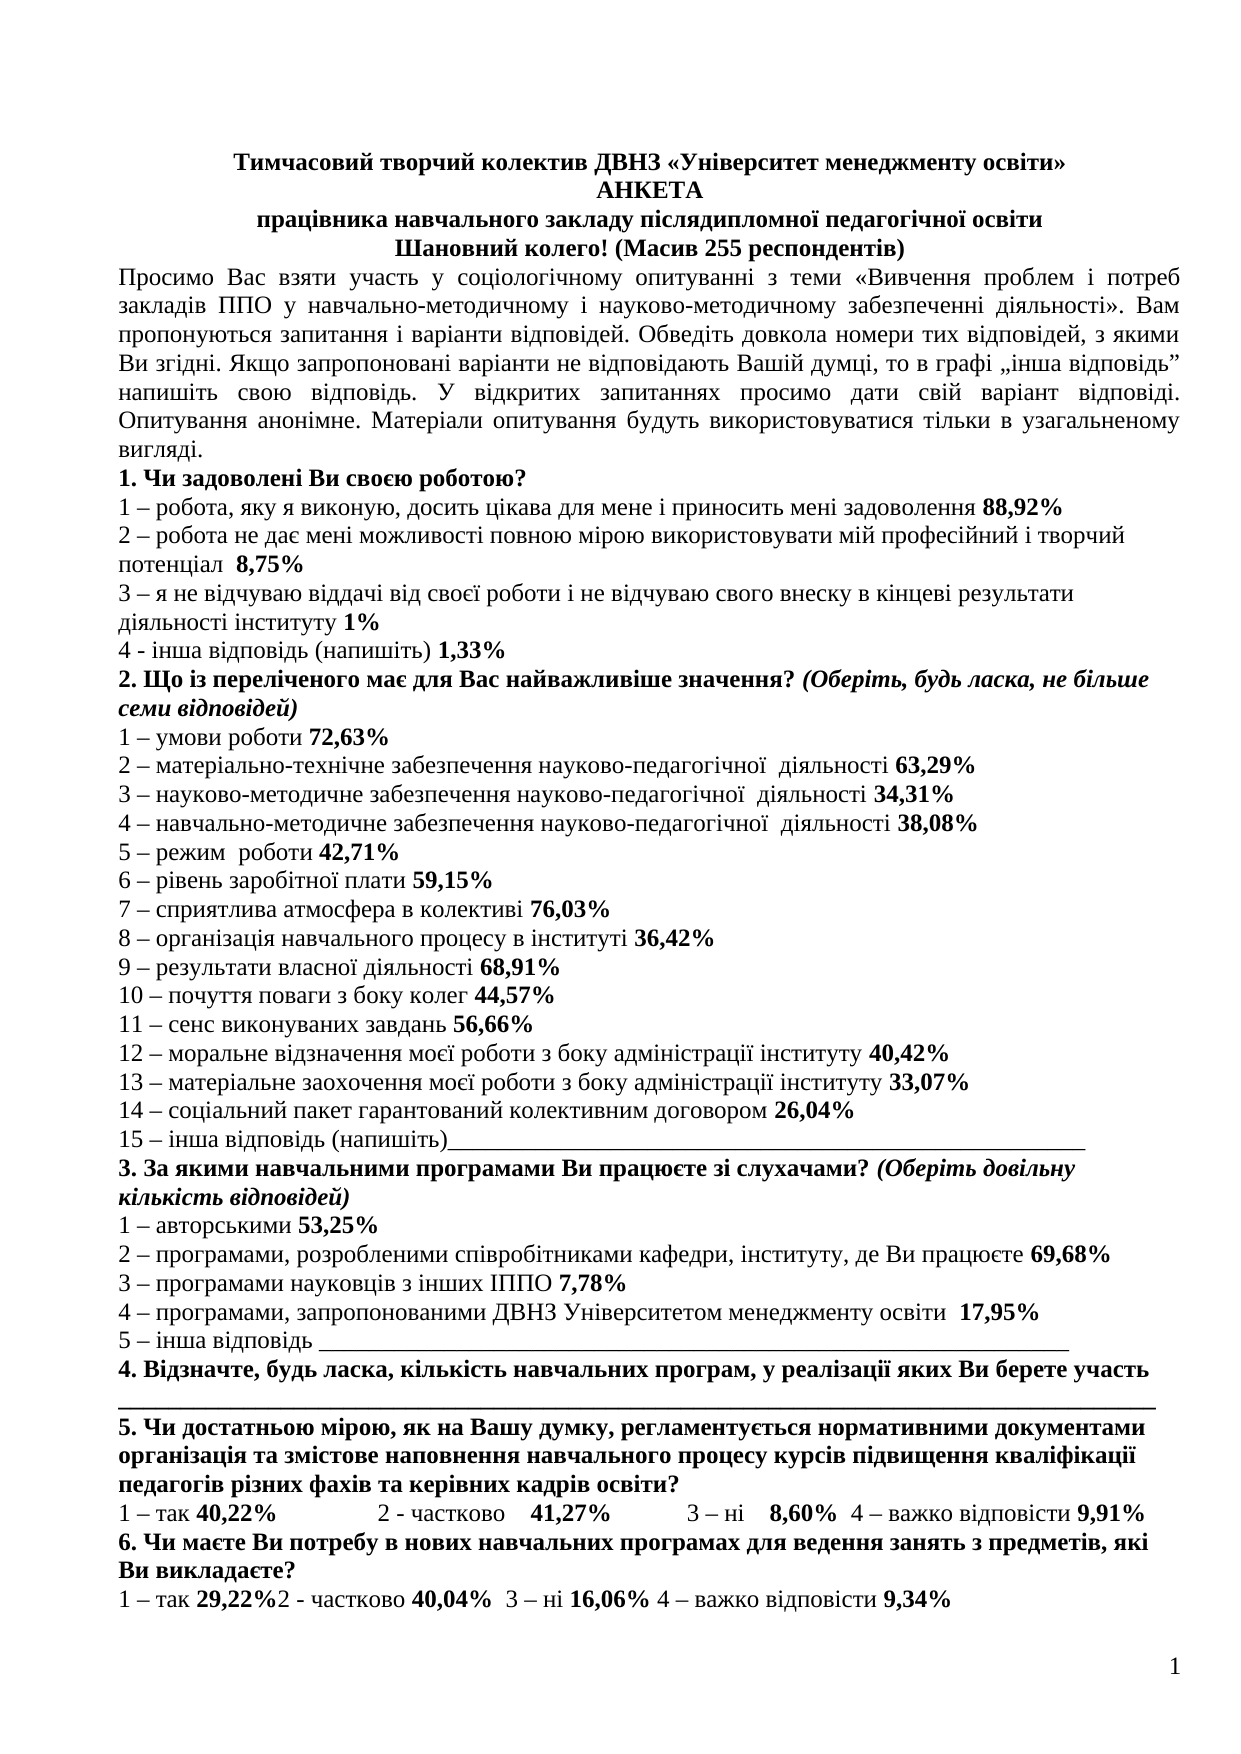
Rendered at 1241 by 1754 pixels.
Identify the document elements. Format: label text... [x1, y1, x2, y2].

text Просимо Вас взяти участь у соціологічному опитуванні з теми «Вивчення проблем і потреб закладів ППО у навчально-методичному і науково-методичному забезпеченні діяльності». Вам пропонуються запитання і варіанти відповідей. Обведіть довкола номери тих відповідей, з якими Ви згідні. Якщо запропоновані варіанти не відповідають Вашій думці, то в графі „інша відповідь” напишіть свою відповідь. У відкритих запитаннях просимо дати свій варіант відповіді. Опитування анонімне. Матеріали опитування будуть використовуватися тільки в узагальненому вигляді. [118, 262, 1181, 463]
text 3 – я не відчуваю віддачі від своєї роботи і не відчуваю свого внеску в кінцеві результати діяльності інституту 1% [118, 578, 1181, 636]
text 1 – так 29,22%2 - частково 40,04% 3 – ні 16,06% 4 – важко відповісти 9,34% [118, 1584, 1181, 1613]
text 1 – авторськими 53,25% [118, 1211, 1181, 1239]
text 11 – сенс виконуваних завдань 56,66% [118, 1009, 1181, 1038]
text 2. Що із переліченого має для Вас найважливіше значення? (Оберіть, будь ласка, не більше семи відповідей) [118, 664, 1181, 722]
text 5 – інша відповідь ____________________________________________________________ [118, 1326, 1181, 1354]
text 2 – програмами, розробленими співробітниками кафедри, інституту, де Ви працюєте 69,68% [118, 1239, 1181, 1268]
text 4 – навчально-методичне забезпечення науково-педагогічної діяльності 38,08% [118, 808, 1181, 837]
text 1 – умови роботи 72,63% [118, 722, 1181, 751]
text 4 – програмами, запропонованими ДВНЗ Університетом менеджменту освіти 17,95% [118, 1297, 1181, 1326]
text АНКЕТА [118, 176, 1181, 204]
text 10 – почуття поваги з боку колег 44,57% [118, 981, 1181, 1009]
text 2 – матеріально-технічне забезпечення науково-педагогічної діяльності 63,29% [118, 751, 1181, 779]
text 12 – моральне відзначення моєї роботи з боку адміністрації інституту 40,42% [118, 1038, 1181, 1067]
text 5 – режим роботи 42,71% [118, 837, 1181, 866]
text 14 – соціальний пакет гарантований колективним договором 26,04% [118, 1096, 1181, 1124]
text 13 – матеріальне заохочення моєї роботи з боку адміністрації інституту 33,07% [118, 1067, 1181, 1096]
text 3. За якими навчальними програмами Ви працюєте зі слухачами? (Оберіть довільну кількість відповідей) [118, 1153, 1181, 1211]
text 3 – науково-методичне забезпечення науково-педагогічної діяльності 34,31% [118, 779, 1181, 808]
text 1 – так 40,22% 2 - частково 41,27% 3 – ні 8,60% 4 – важко відповісти 9,91% [118, 1498, 1181, 1527]
text 6 – рівень заробітної плати 59,15% [118, 866, 1181, 894]
text 4. Відзначте, будь ласка, кількість навчальних програм, у реалізації яких Ви берете участь ___________________________________________________________________________________ [118, 1354, 1181, 1412]
text 4 - інша відповідь (напишіть) 1,33% [118, 636, 1181, 664]
text 1 – робота, яку я виконую, досить цікава для мене і приносить мені задоволення 88,92% [118, 492, 1181, 521]
text Тимчасовий творчий колектив ДВНЗ «Університет менеджменту освіти» [118, 147, 1181, 176]
text 15 – інша відповідь (напишіть)___________________________________________________ [118, 1124, 1181, 1153]
text 3 – програмами науковців з інших ІППО 7,78% [118, 1268, 1181, 1297]
text 2 – робота не дає мені можливості повною мірою використовувати мій професійний і творчий потенціал 8,75% [118, 521, 1181, 578]
text 7 – сприятлива атмосфера в колективі 76,03% [118, 894, 1181, 923]
text 9 – результати власної діяльності 68,91% [118, 952, 1181, 981]
text 6. Чи маєте Ви потребу в нових навчальних програмах для ведення занять з предметів, які Ви викладаєте? [118, 1527, 1181, 1584]
text працівника навчального закладу післядипломної педагогічної освіти [118, 204, 1181, 233]
text 1. Чи задоволені Ви своєю роботою? [118, 463, 1181, 492]
text Шановний колего! (Масив 255 респондентів) [118, 233, 1181, 262]
text 5. Чи достатньою мірою, як на Вашу думку, регламентується нормативними документами організація та змістове наповнення навчального процесу курсів підвищення кваліфікації педагогів різних фахів та керівних кадрів освіти? [118, 1412, 1181, 1498]
text 8 – організація навчального процесу в інституті 36,42% [118, 923, 1181, 952]
